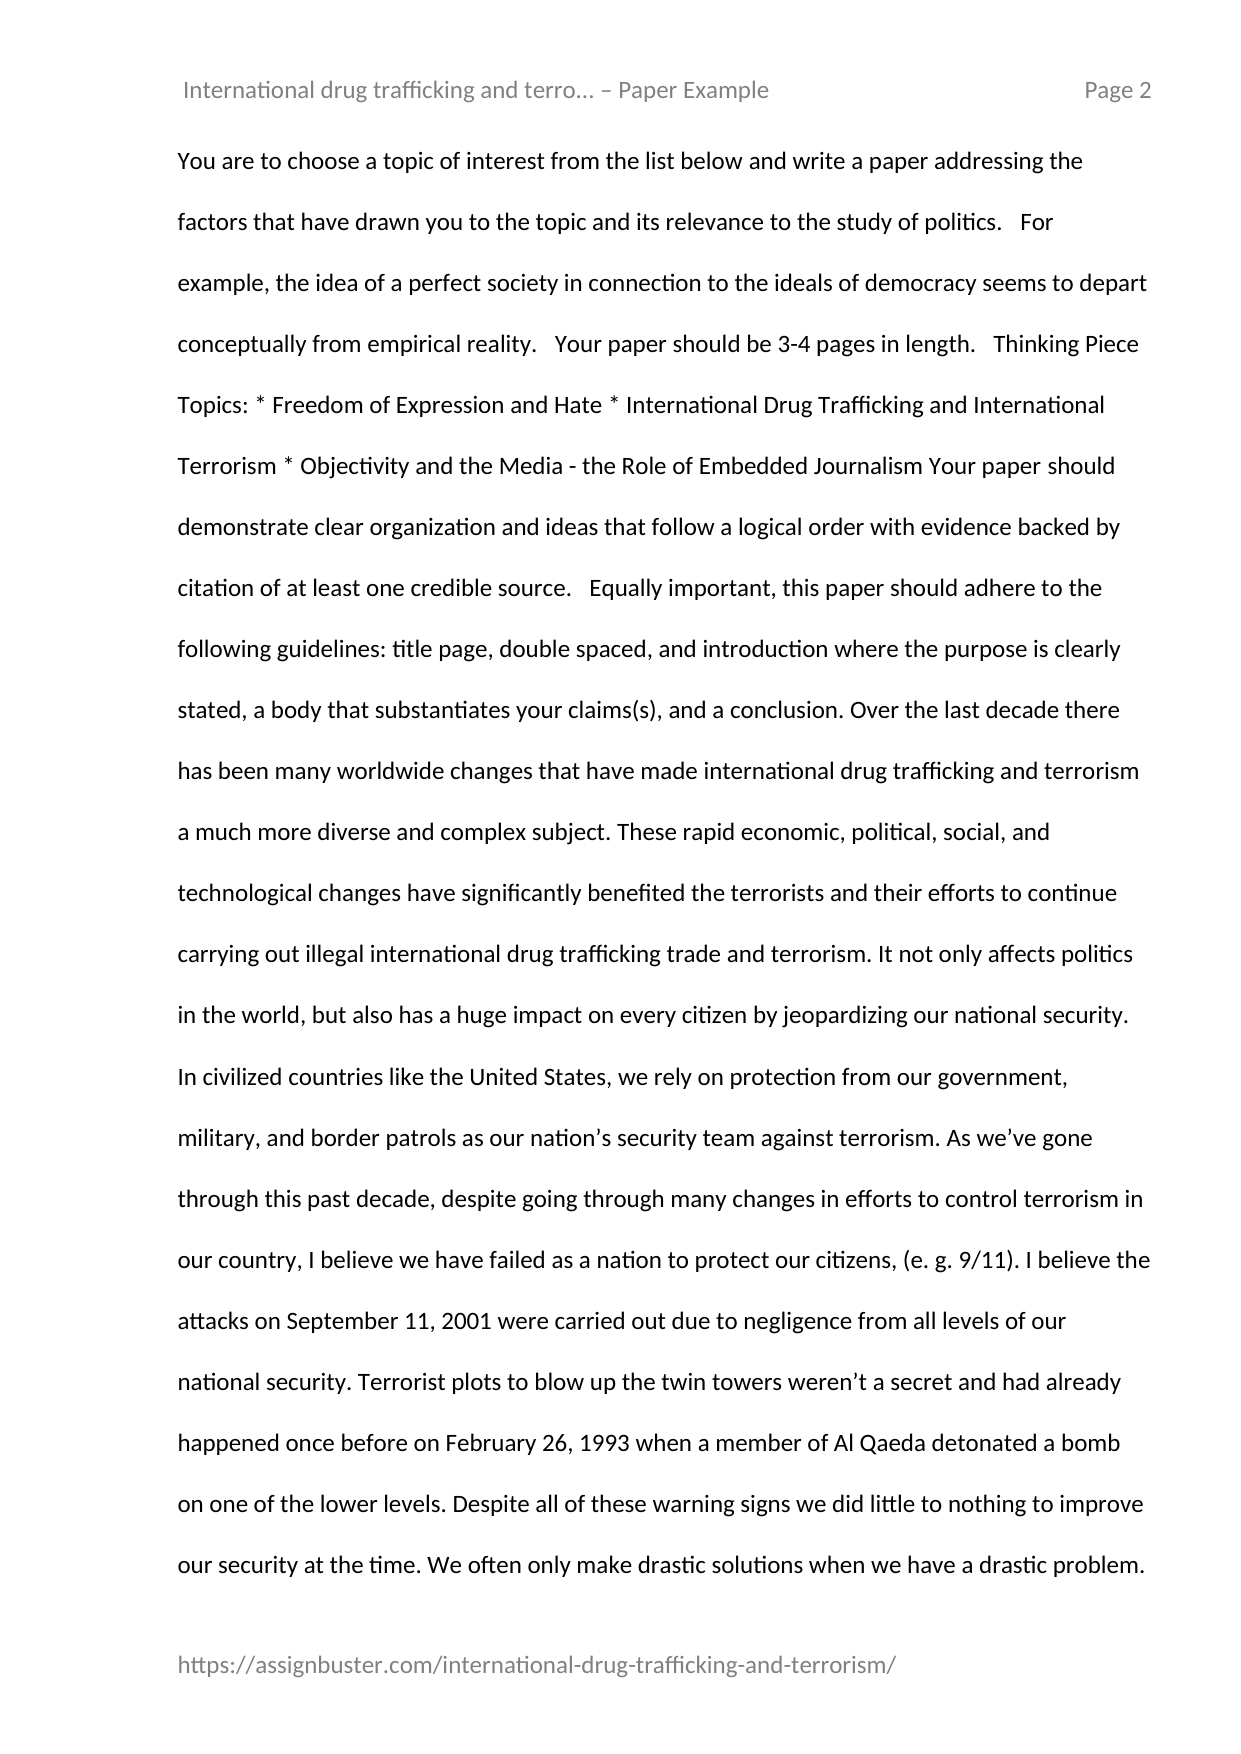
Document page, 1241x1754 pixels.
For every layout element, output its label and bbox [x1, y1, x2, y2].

text [177, 145, 1152, 1579]
